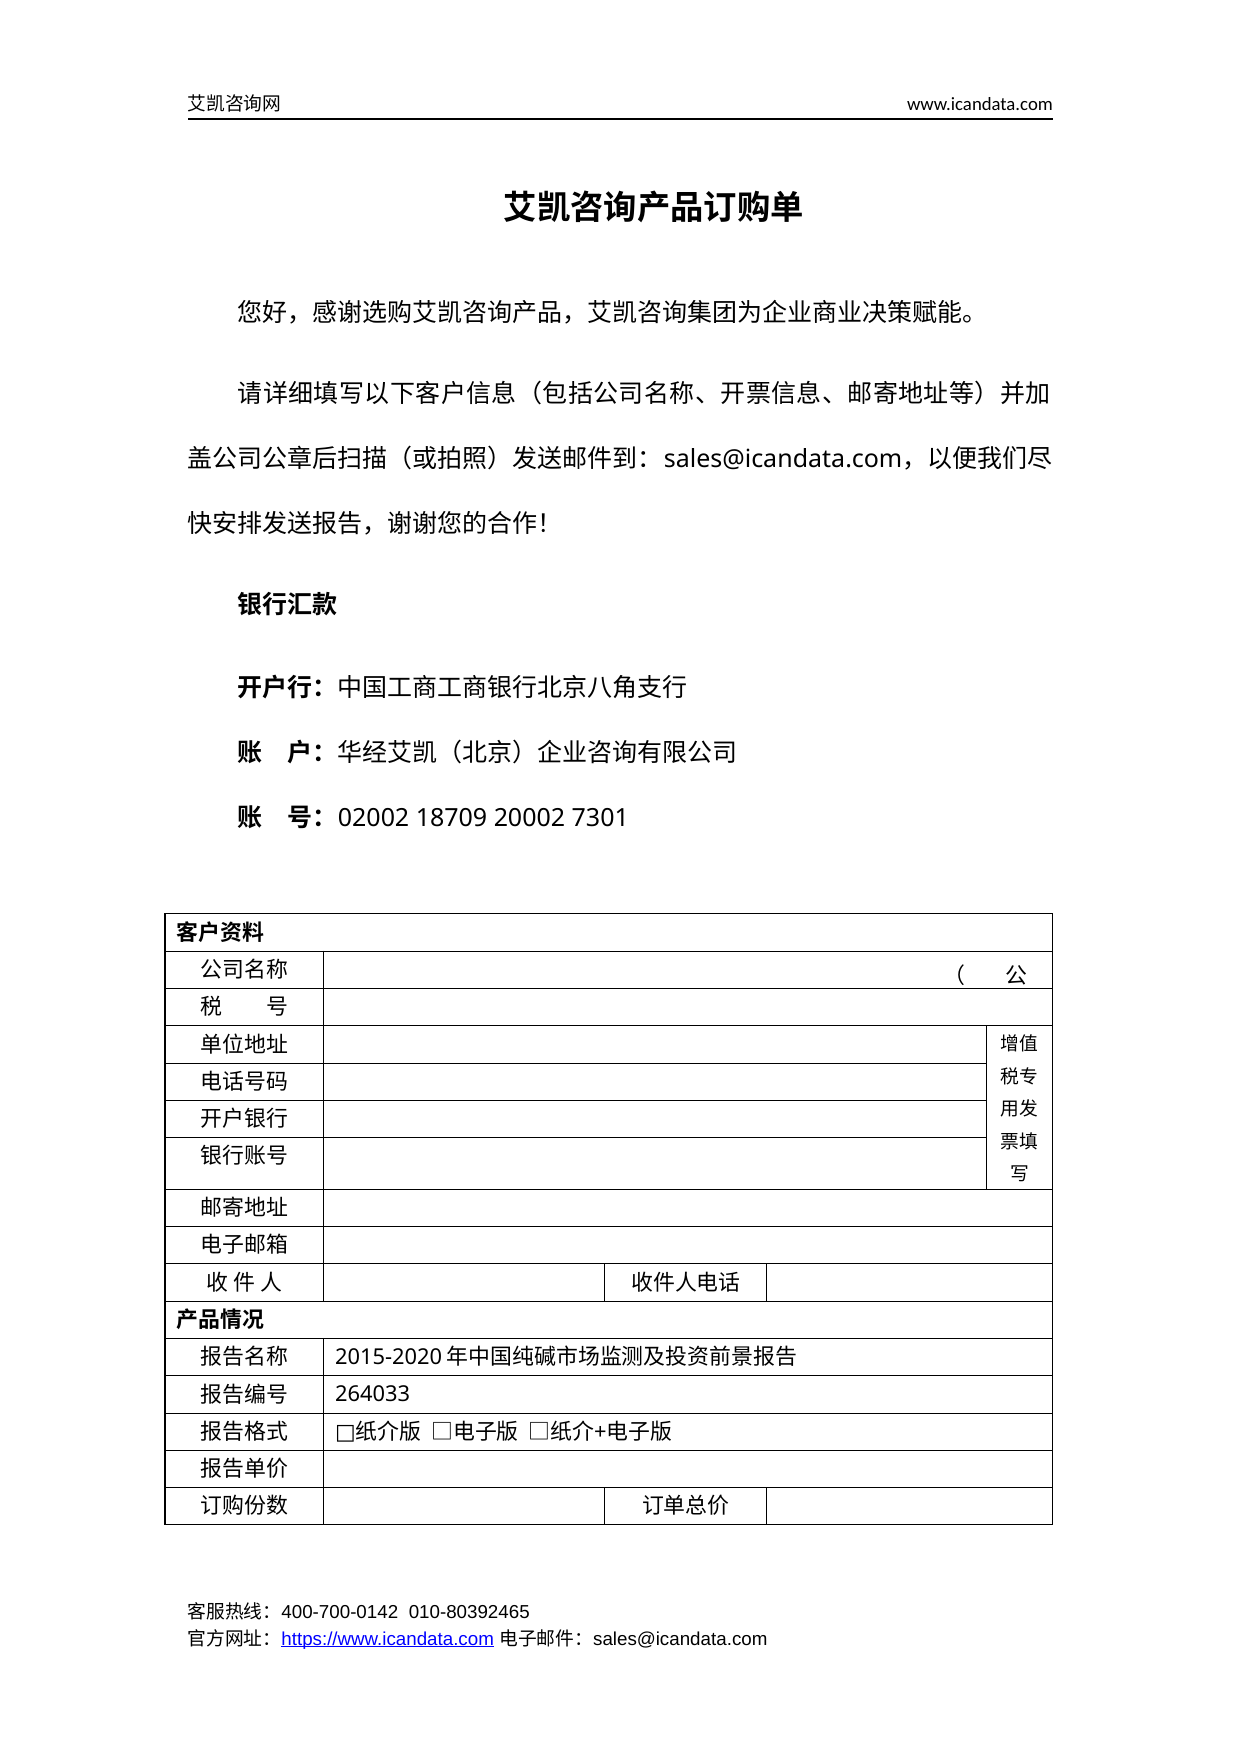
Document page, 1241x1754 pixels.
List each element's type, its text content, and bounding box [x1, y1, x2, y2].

table_cell [767, 1488, 1052, 1524]
table_cell 报告格式 [166, 1414, 323, 1450]
table_cell [767, 1264, 1052, 1301]
table_cell 报告编号 [166, 1376, 323, 1412]
table_cell 订购份数 [166, 1488, 323, 1524]
table_cell 收件人电话 [605, 1264, 766, 1301]
table_cell 报告名称 [166, 1339, 323, 1375]
table_cell 开户银行 [166, 1101, 323, 1137]
text 银行汇款 [187, 570, 1053, 635]
table_cell [324, 1101, 986, 1137]
table_cell □纸介版 □电子版 □纸介+电子版 [324, 1414, 1052, 1450]
table_cell [324, 989, 1052, 1025]
table_header 客户资料 [166, 914, 1052, 951]
table_cell 公司名称 [166, 952, 323, 988]
table_cell [324, 1488, 604, 1524]
table_cell 电话号码 [166, 1064, 323, 1100]
text 账 户：华经艾凯（北京）企业咨询有限公司 [187, 718, 1053, 783]
table_cell [324, 1064, 986, 1100]
table_cell 产品情况 [166, 1302, 1052, 1338]
table_cell 电子邮箱 [166, 1227, 323, 1263]
text 请详细填写以下客户信息（包括公司名称、开票信息、邮寄地址等）并加盖公司公章后扫描（或拍照）发送邮件到：sales@icandata.com，以便我们尽快安排发送报告，谢谢您的合作！ [187, 359, 1053, 554]
table_cell [324, 1227, 1052, 1263]
text 您好，感谢选购艾凯咨询产品，艾凯咨询集团为企业商业决策赋能。 [187, 278, 1053, 343]
table_cell [324, 1026, 986, 1062]
table_cell [324, 1138, 986, 1189]
table_cell [324, 952, 1052, 988]
table_cell 邮寄地址 [166, 1190, 323, 1226]
table_cell 收 件 人 [166, 1264, 323, 1301]
text 开户行：中国工商工商银行北京八角支行 [187, 653, 1053, 718]
table_cell [324, 1190, 1052, 1226]
table_cell 2015-2020年中国纯碱市场监测及投资前景报告 [324, 1339, 1052, 1375]
table_cell 增值税专用发票填写 [987, 1026, 1052, 1189]
table_cell 单位地址 [166, 1026, 323, 1062]
text 账 号：02002 18709 20002 7301 [187, 783, 1053, 848]
table_cell 订单总价 [605, 1488, 766, 1524]
table_cell [324, 1451, 1052, 1487]
table_cell 银行账号 [166, 1138, 323, 1189]
table_cell 264033 [324, 1376, 1052, 1412]
table_cell 税 号 [166, 989, 323, 1025]
table_cell 报告单价 [166, 1451, 323, 1487]
table_cell [324, 1264, 604, 1301]
text 艾凯咨询产品订购单 [187, 172, 1053, 237]
